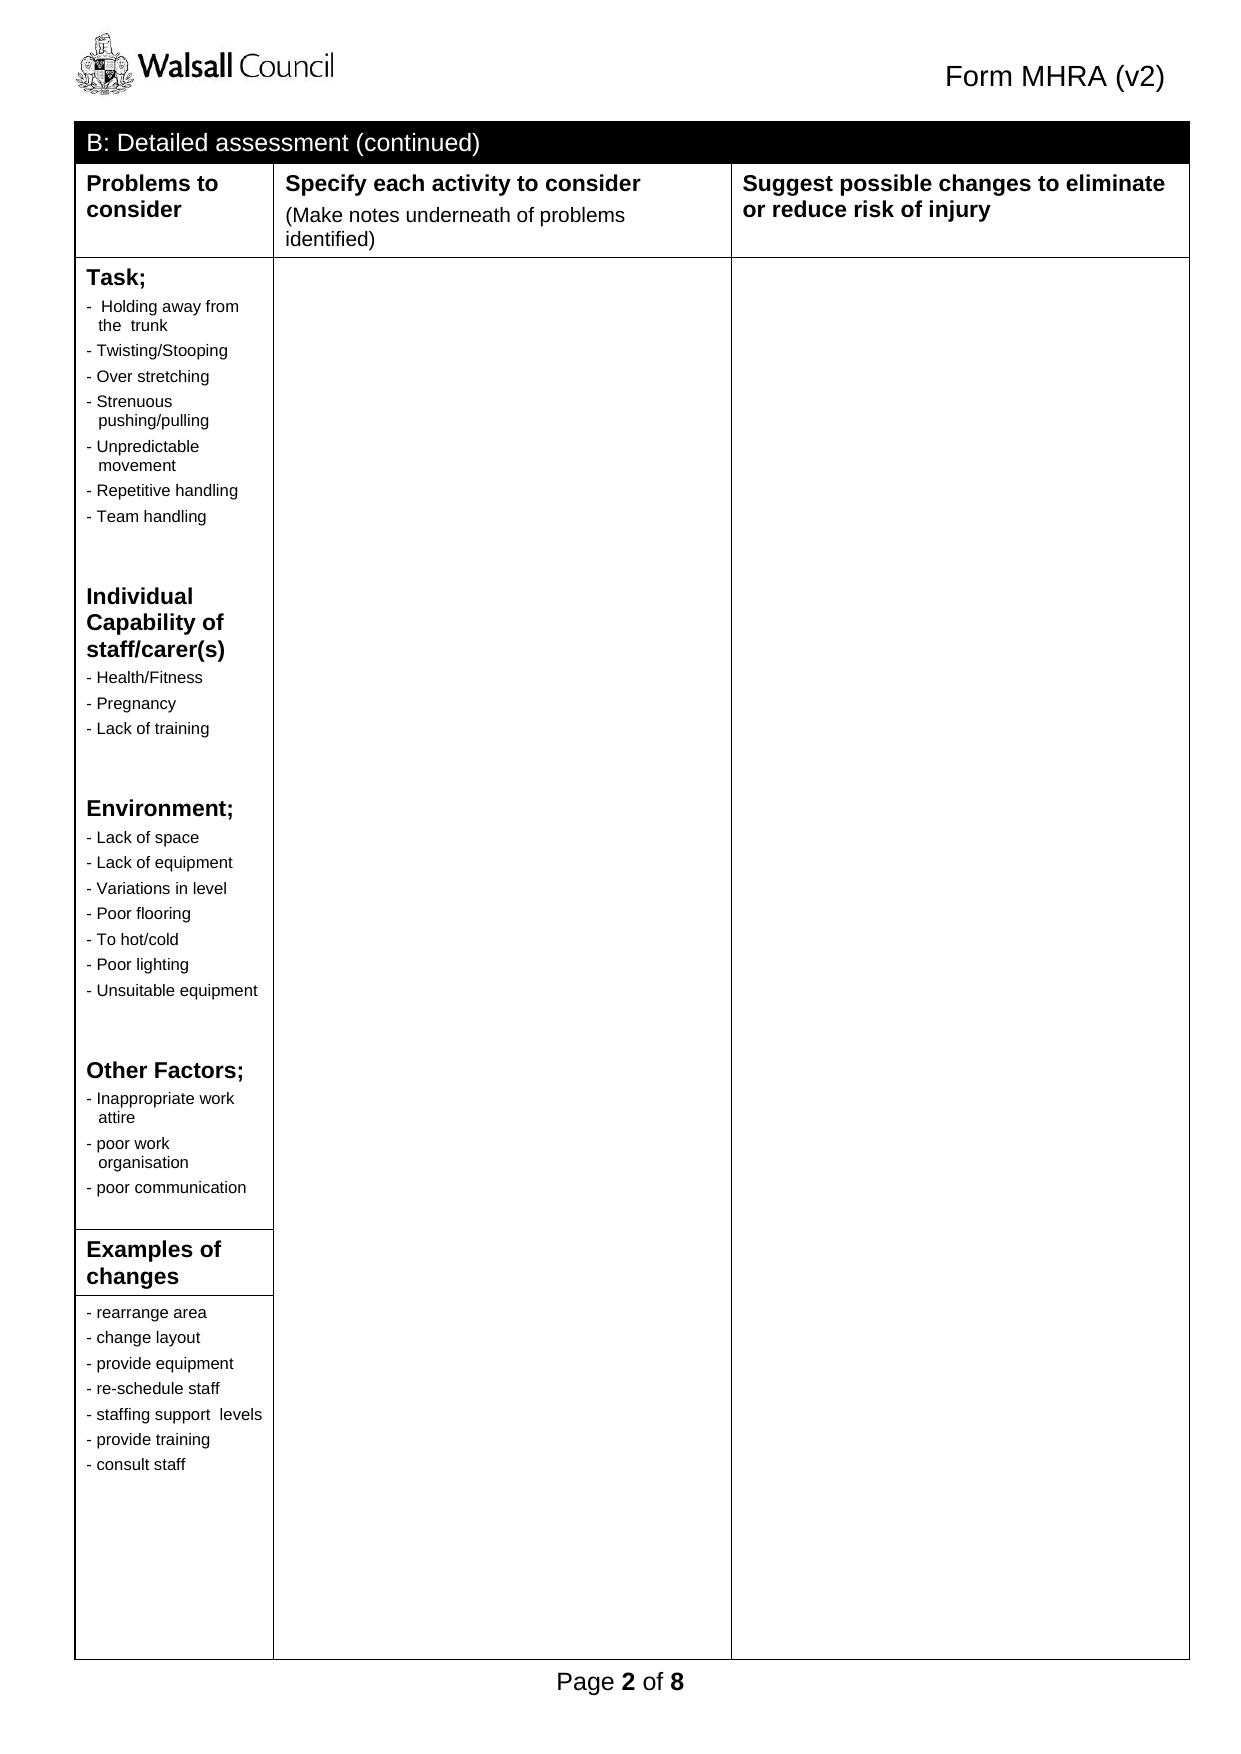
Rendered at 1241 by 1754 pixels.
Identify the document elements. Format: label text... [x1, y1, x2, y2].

table_cell Specify each activity to consider (Make notes underneath of problems identified) [274, 164, 731, 257]
table_cell - rearrange area - change layout - provide equipment - re-schedule staff - staffing support levels - provide training - consult staff [76, 1296, 273, 1658]
table_cell Problems to consider [76, 164, 273, 257]
picture [62, 22, 347, 122]
table_cell Task; - Holding away from the trunk - Twisting/Stooping - Over stretching - Strenuous pushing/pulling - Unpredictable movement - Repetitive handling - Team handling Individual Capability of staff/carer(s) - Health/Fitness - Pregnancy - Lack of training Environment; - Lack of space - Lack of equipment - Variations in level - Poor flooring - To hot/cold - Poor lighting - Unsuitable equipment Other Factors; - Inappropriate work attire - poor work organisation - poor communication [76, 258, 273, 1229]
table_cell B: Detailed assessment (continued) [76, 123, 1189, 163]
table_cell [732, 258, 1189, 1658]
table_cell Examples of changes [76, 1230, 273, 1295]
table_cell [274, 258, 731, 1658]
table_cell Suggest possible changes to eliminate or reduce risk of injury [732, 164, 1189, 257]
